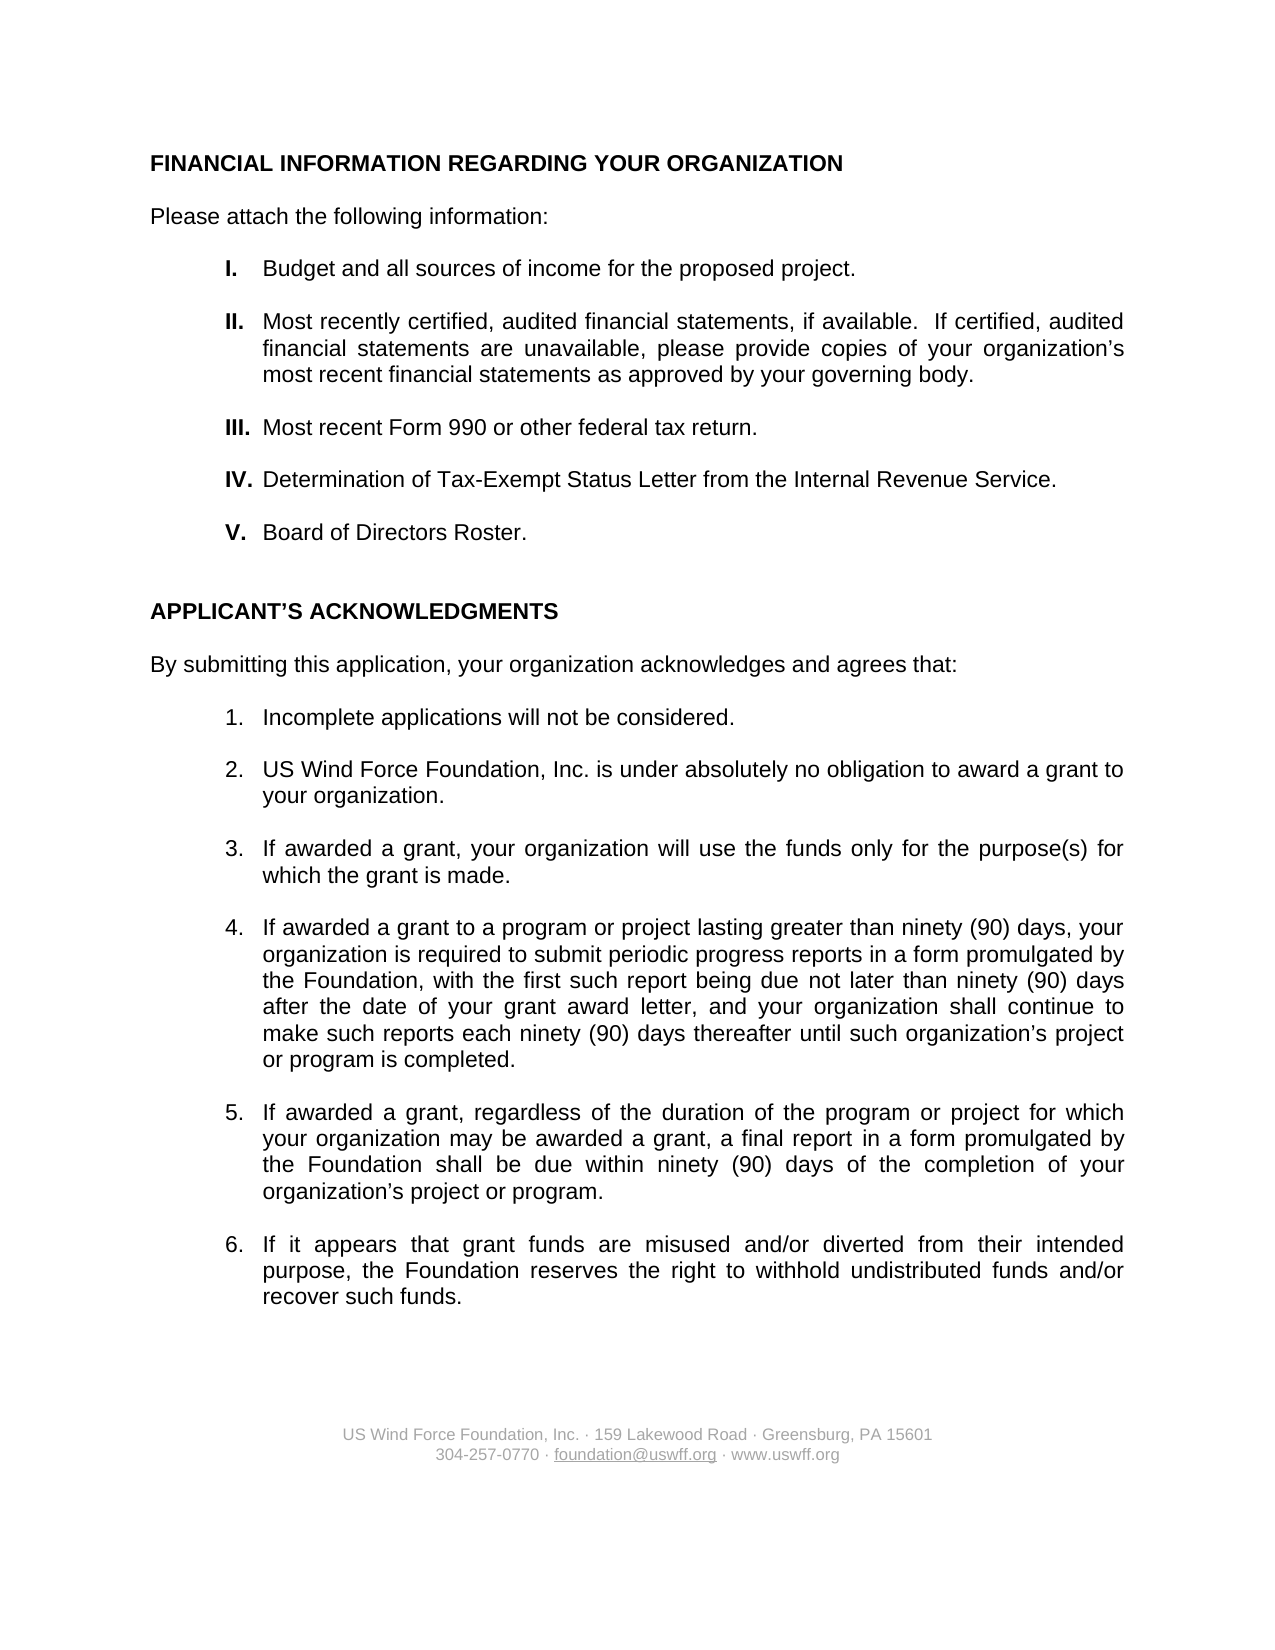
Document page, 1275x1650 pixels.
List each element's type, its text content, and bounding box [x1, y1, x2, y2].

list Most recent Form 990 or other federal tax return. [225, 413, 1125, 440]
list Budget and all sources of income for the proposed project. [225, 255, 1125, 282]
list Most recently certified, audited financial statements, if available. If certified, audited financial statements are unavailable, please provide copies of your organization’s most recent financial statements as approved by your governing body. [225, 308, 1125, 387]
list US Wind Force Foundation, Inc. is under absolutely no obligation to award a grant to your organization. [225, 756, 1125, 809]
list Incomplete applications will not be considered. [225, 703, 1125, 730]
list If awarded a grant, regardless of the duration of the program or project for which your organization may be awarded a grant, a final report in a form promulgated by the Foundation shall be due within ninety (90) days of the completion of your organization’s project or program. [225, 1099, 1125, 1204]
list If awarded a grant, your organization will use the funds only for the purpose(s) for which the grant is made. [225, 835, 1125, 888]
text APPLICANT’S ACKNOWLEDGMENTS [150, 598, 1125, 624]
list If awarded a grant to a program or project lasting greater than ninety (90) days, your organization is required to submit periodic progress reports in a form promulgated by the Foundation, with the first such report being due not later than ninety (90) days after the date of your grant award letter, and your organization shall continue to make such reports each ninety (90) days thereafter until such organization’s project or program is completed. [225, 914, 1125, 1072]
text By submitting this application, your organization acknowledges and agrees that: [150, 651, 1125, 677]
list If it appears that grant funds are misused and/or diverted from their intended purpose, the Foundation reserves the right to withhold undistributed funds and/or recover such funds. [225, 1231, 1125, 1309]
text Please attach the following information: [150, 203, 1125, 229]
text FINANCIAL INFORMATION REGARDING YOUR ORGANIZATION [150, 150, 1125, 176]
list Board of Directors Roster. [225, 519, 1125, 545]
list Determination of Tax-Exempt Status Letter from the Internal Revenue Service. [225, 466, 1125, 493]
